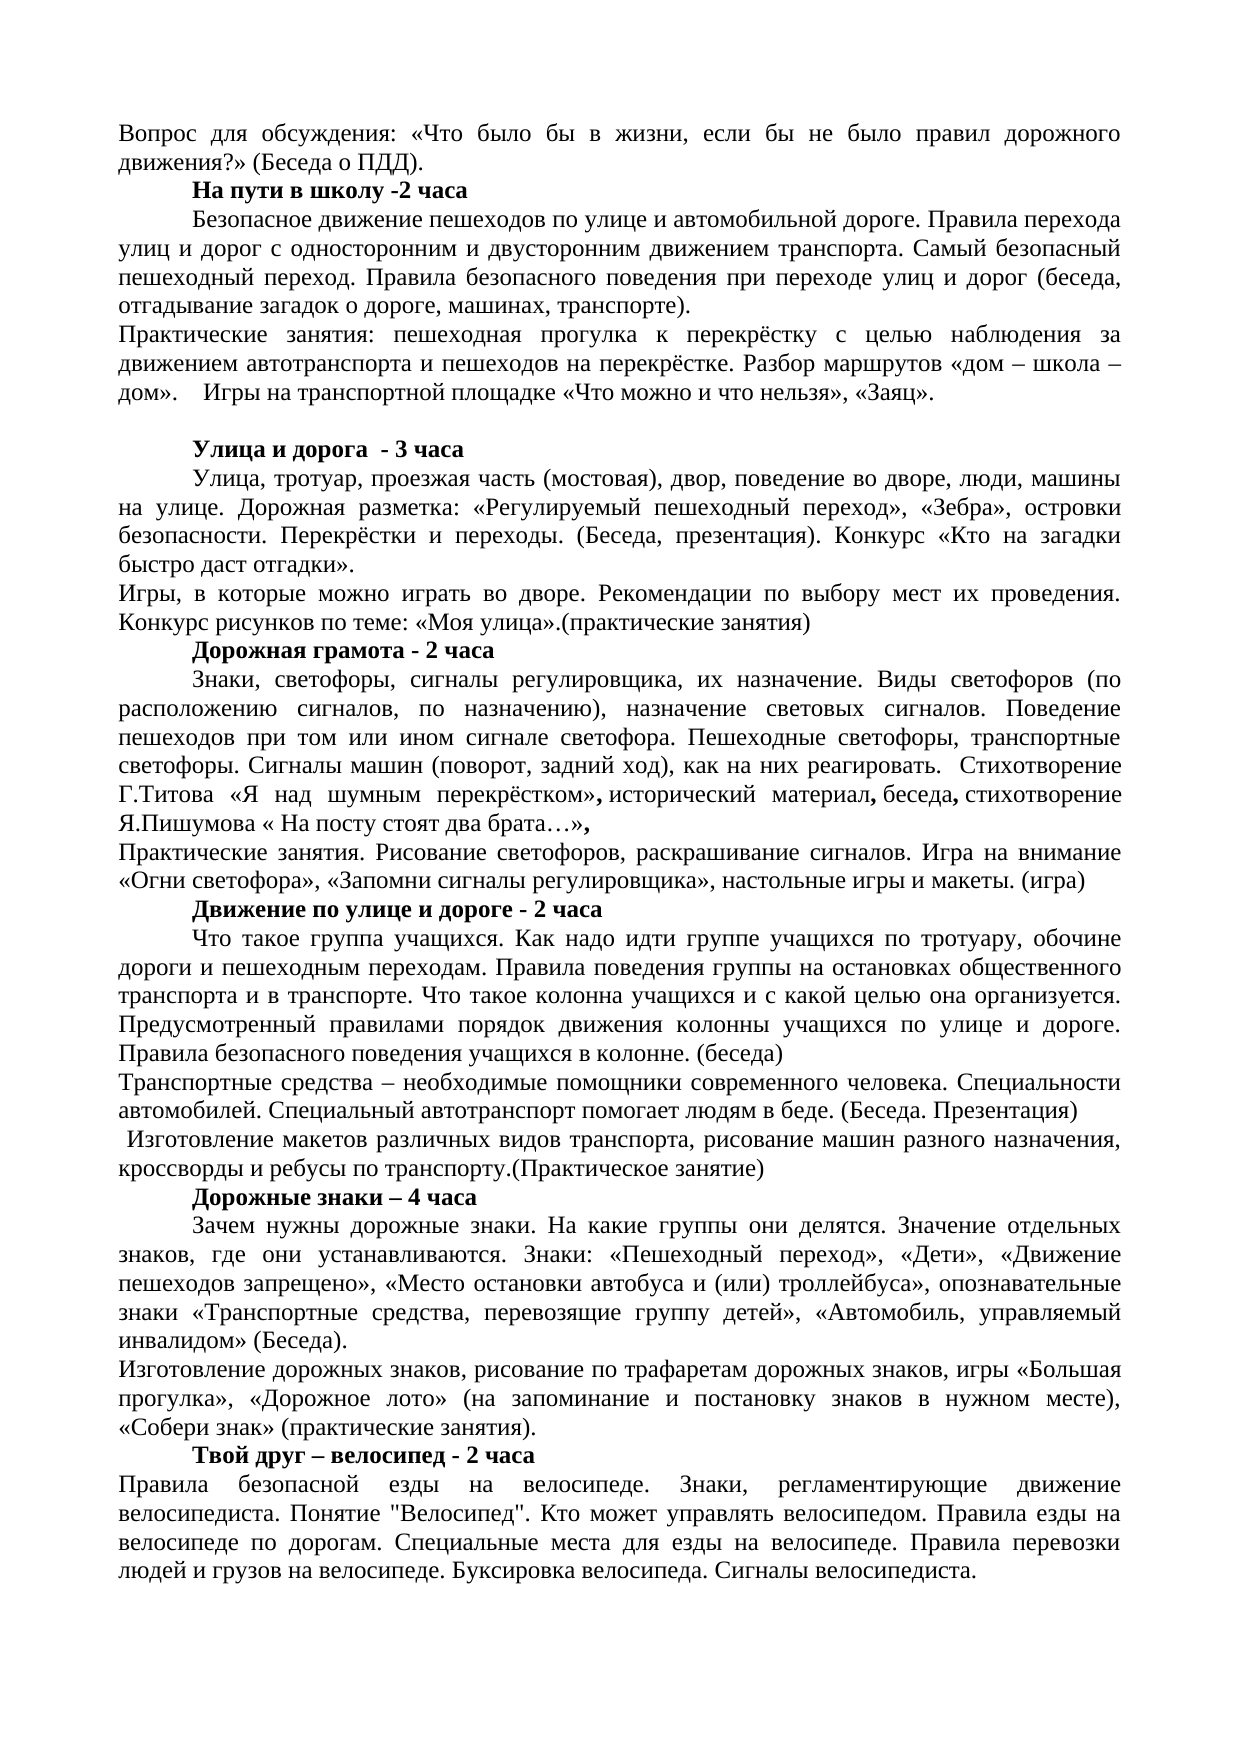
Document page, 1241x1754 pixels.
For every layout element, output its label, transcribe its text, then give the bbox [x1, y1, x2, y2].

text Практические занятия: пешеходная прогулка к перекрёстку с целью наблюдения за движением автотранспорта и пешеходов на перекрёстке. Разбор маршрутов «дом – школа – дом». Игры на транспортной площадке «Что можно и что нельзя», «Заяц». [118, 319, 1122, 406]
text Что такое группа учащихся. Как надо идти группе учащихся по тротуару, обочине дороги и пешеходным переходам. Правила поведения группы на остановках общественного транспорта и в транспорте. Что такое колонна учащихся и с какой целью она организуется. Предусмотренный правилами порядок движения колонны учащихся по улице и дороге. Правила безопасного поведения учащихся в колонне. (беседа) [118, 923, 1122, 1067]
text Транспортные средства – необходимые помощники современного человека. Специальности автомобилей. Специальный автотранспорт помогает людям в беде. (Беседа. Презентация) [118, 1067, 1122, 1124]
text Твой друг – велосипед - 2 часа [118, 1441, 1122, 1469]
text Правила безопасной езды на велосипеде. Знаки, регламентирующие движение велосипедиста. Понятие "Велосипед". Кто может управлять велосипедом. Правила езды на велосипеде по дорогам. Специальные места для езды на велосипеде. Правила перевозки людей и грузов на велосипеде. Буксировка велосипеда. Сигналы велосипедиста. [118, 1469, 1122, 1584]
text Вопрос для обсуждения: «Что было бы в жизни, если бы не было правил дорожного движения?» (Беседа о ПДД). [118, 118, 1122, 176]
text Знаки, светофоры, сигналы регулировщика, их назначение. Виды светофоров (по расположению сигналов, по назначению), назначение световых сигналов. Поведение пешеходов при том или ином сигнале светофора. Пешеходные светофоры, транспортные светофоры. Сигналы машин (поворот, задний ход), как на них реагировать. Стихотворение Г.Титова «Я над шумным перекрёстком», исторический материал, беседа, стихотворение Я.Пишумова « На посту стоят два брата…», [118, 664, 1122, 837]
text Игры, в которые можно играть во дворе. Рекомендации по выбору мест их проведения. Конкурс рисунков по теме: «Моя улица».(практические занятия) [118, 578, 1122, 636]
text Изготовление дорожных знаков, рисование по трафаретам дорожных знаков, игры «Большая прогулка», «Дорожное лото» (на запоминание и постановку знаков в нужном месте), «Собери знак» (практические занятия). [118, 1354, 1122, 1441]
text Движение по улице и дороге - 2 часа [118, 894, 1122, 923]
text Практические занятия. Рисование светофоров, раскрашивание сигналов. Игра на внимание «Огни светофора», «Запомни сигналы регулировщика», настольные игры и макеты. (игра) [118, 837, 1122, 894]
text На пути в школу -2 часа [118, 176, 1122, 204]
text Улица, тротуар, проезжая часть (мостовая), двор, поведение во дворе, люди, машины на улице. Дорожная разметка: «Регулируемый пешеходный переход», «Зебра», островки безопасности. Перекрёстки и переходы. (Беседа, презентация). Конкурс «Кто на загадки быстро даст отгадки». [118, 463, 1122, 578]
text Дорожная грамота - 2 часа [118, 636, 1122, 664]
text Изготовление макетов различных видов транспорта, рисование машин разного назначения, кроссворды и ребусы по транспорту.(Практическое занятие) [118, 1124, 1122, 1182]
text Дорожные знаки – 4 часа [118, 1182, 1122, 1211]
text Улица и дорога - 3 часа [118, 434, 1122, 463]
text Безопасное движение пешеходов по улице и автомобильной дороге. Правила перехода улиц и дорог с односторонним и двусторонним движением транспорта. Самый безопасный пешеходный переход. Правила безопасного поведения при переходе улиц и дорог (беседа, отгадывание загадок о дороге, машинах, транспорте). [118, 204, 1122, 319]
text Зачем нужны дорожные знаки. На какие группы они делятся. Значение отдельных знаков, где они устанавливаются. Знаки: «Пешеходный переход», «Дети», «Движение пешеходов запрещено», «Место остановки автобуса и (или) троллейбуса», опознавательные знаки «Транспортные средства, перевозящие группу детей», «Автомобиль, управляемый инвалидом» (Беседа). [118, 1211, 1122, 1354]
